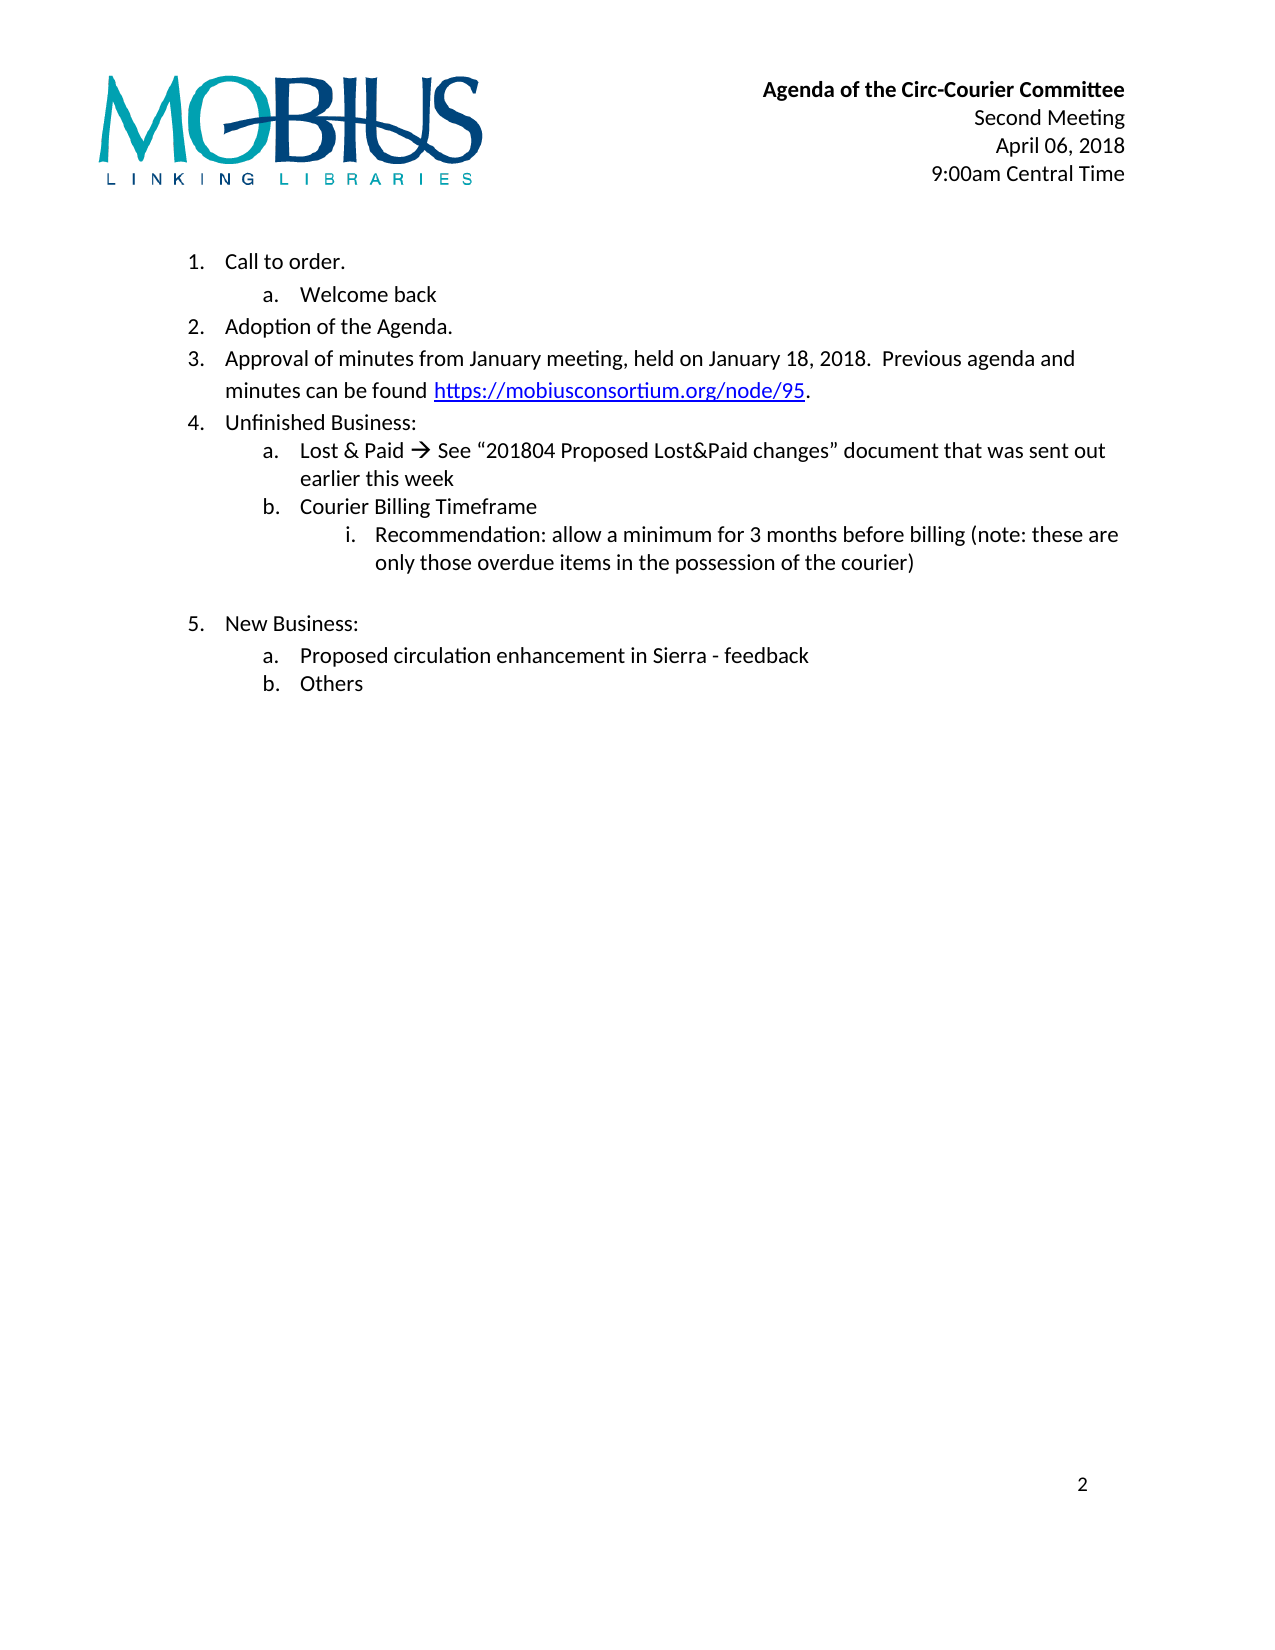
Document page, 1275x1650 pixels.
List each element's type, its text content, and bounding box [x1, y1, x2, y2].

list Adoption of the Agenda. [187, 312, 1125, 340]
list Others [262, 669, 1125, 697]
list Call to order. [187, 247, 1125, 276]
list Unfinished Business: [187, 408, 1125, 436]
list New Business: [187, 609, 1125, 637]
list Proposed circulation enhancement in Sierra - feedback [262, 641, 1125, 669]
list Approval of minutes from January meeting, held on January 18, 2018. Previous agenda and minutes can be found https://mobiusconsortium.org/node/95. [187, 344, 1125, 404]
list Courier Billing Timeframe [262, 492, 1125, 521]
list Recommendation: allow a minimum for 3 months before billing (note: these are only those overdue items in the possession of the courier) [356, 521, 1125, 577]
list Welcome back [262, 280, 1125, 308]
list Lost & Paid See “201804 Proposed Lost&Paid changes” document that was sent out earlier this week [262, 436, 1125, 492]
picture [90, 65, 487, 190]
